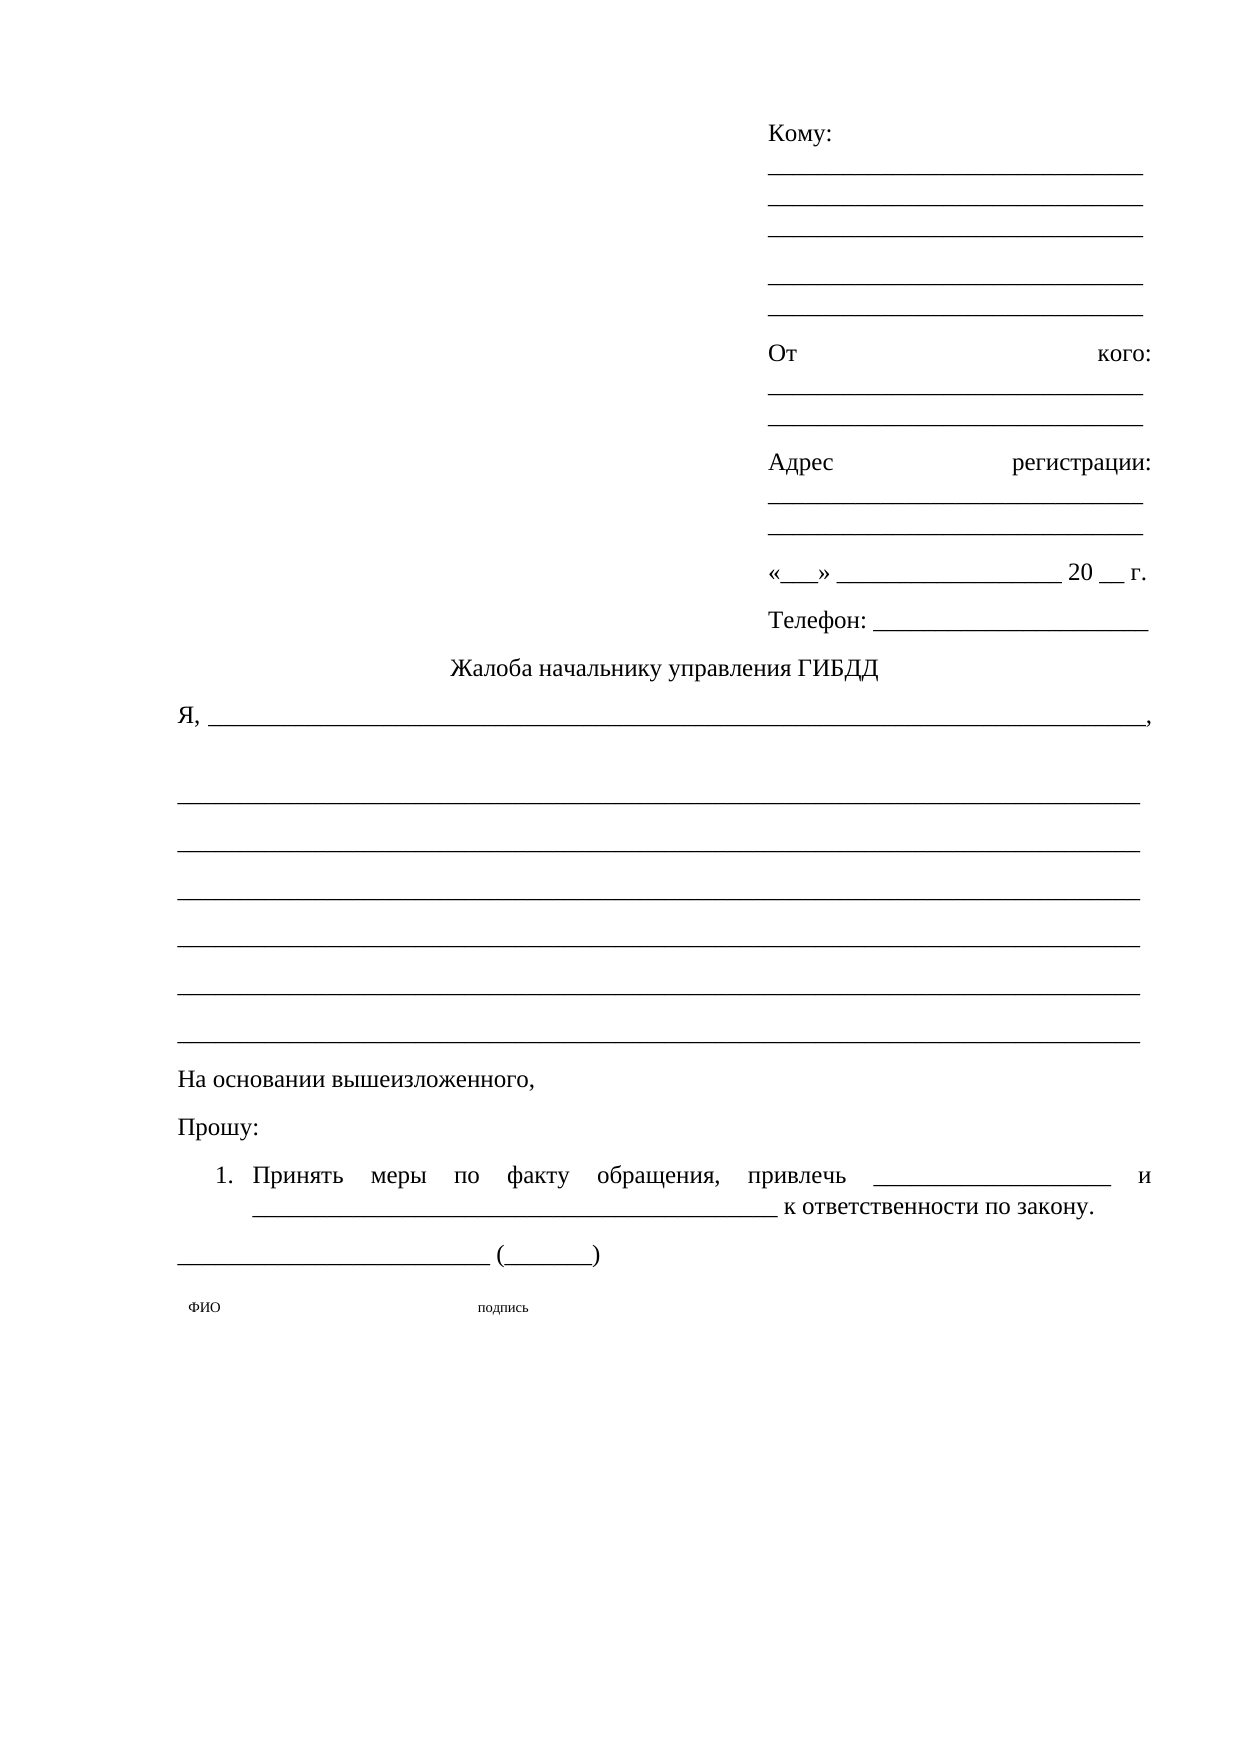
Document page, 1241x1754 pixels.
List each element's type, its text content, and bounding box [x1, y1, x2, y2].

text Кому: __________________________________________________________________________________________ [768, 118, 1152, 240]
text _____________________________________________________________________________ [177, 921, 1152, 950]
text «___» __________________ 20 __ г. [768, 557, 1152, 586]
text _____________________________________________________________________________ [177, 826, 1152, 855]
list Принять меры по факту обращения, привлечь ___________________ и __________________________________________ к ответственности по закону. [215, 1160, 1152, 1220]
text Адрес регистрации: ____________________________________________________________ [768, 447, 1152, 538]
text _____________________________________________________________________________ [177, 778, 1152, 807]
text _____________________________________________________________________________ [177, 874, 1152, 902]
text На основании вышеизложенного, [177, 1064, 1152, 1093]
text От кого: ____________________________________________________________ [768, 338, 1152, 428]
text _____________________________________________________________________________ [177, 969, 1152, 998]
text _____________________________________________________________________________ [177, 1017, 1152, 1046]
text Телефон: ______________________ [768, 605, 1152, 634]
text Прошу: [177, 1112, 1152, 1141]
text _________________________ (_______) [177, 1239, 1152, 1267]
text ____________________________________________________________ [768, 259, 1152, 319]
text ФИО подпись [177, 1286, 1152, 1315]
text Жалоба начальнику управления ГИБДД [177, 653, 1152, 681]
text Я, ___________________________________________________________________________, [177, 700, 1152, 759]
